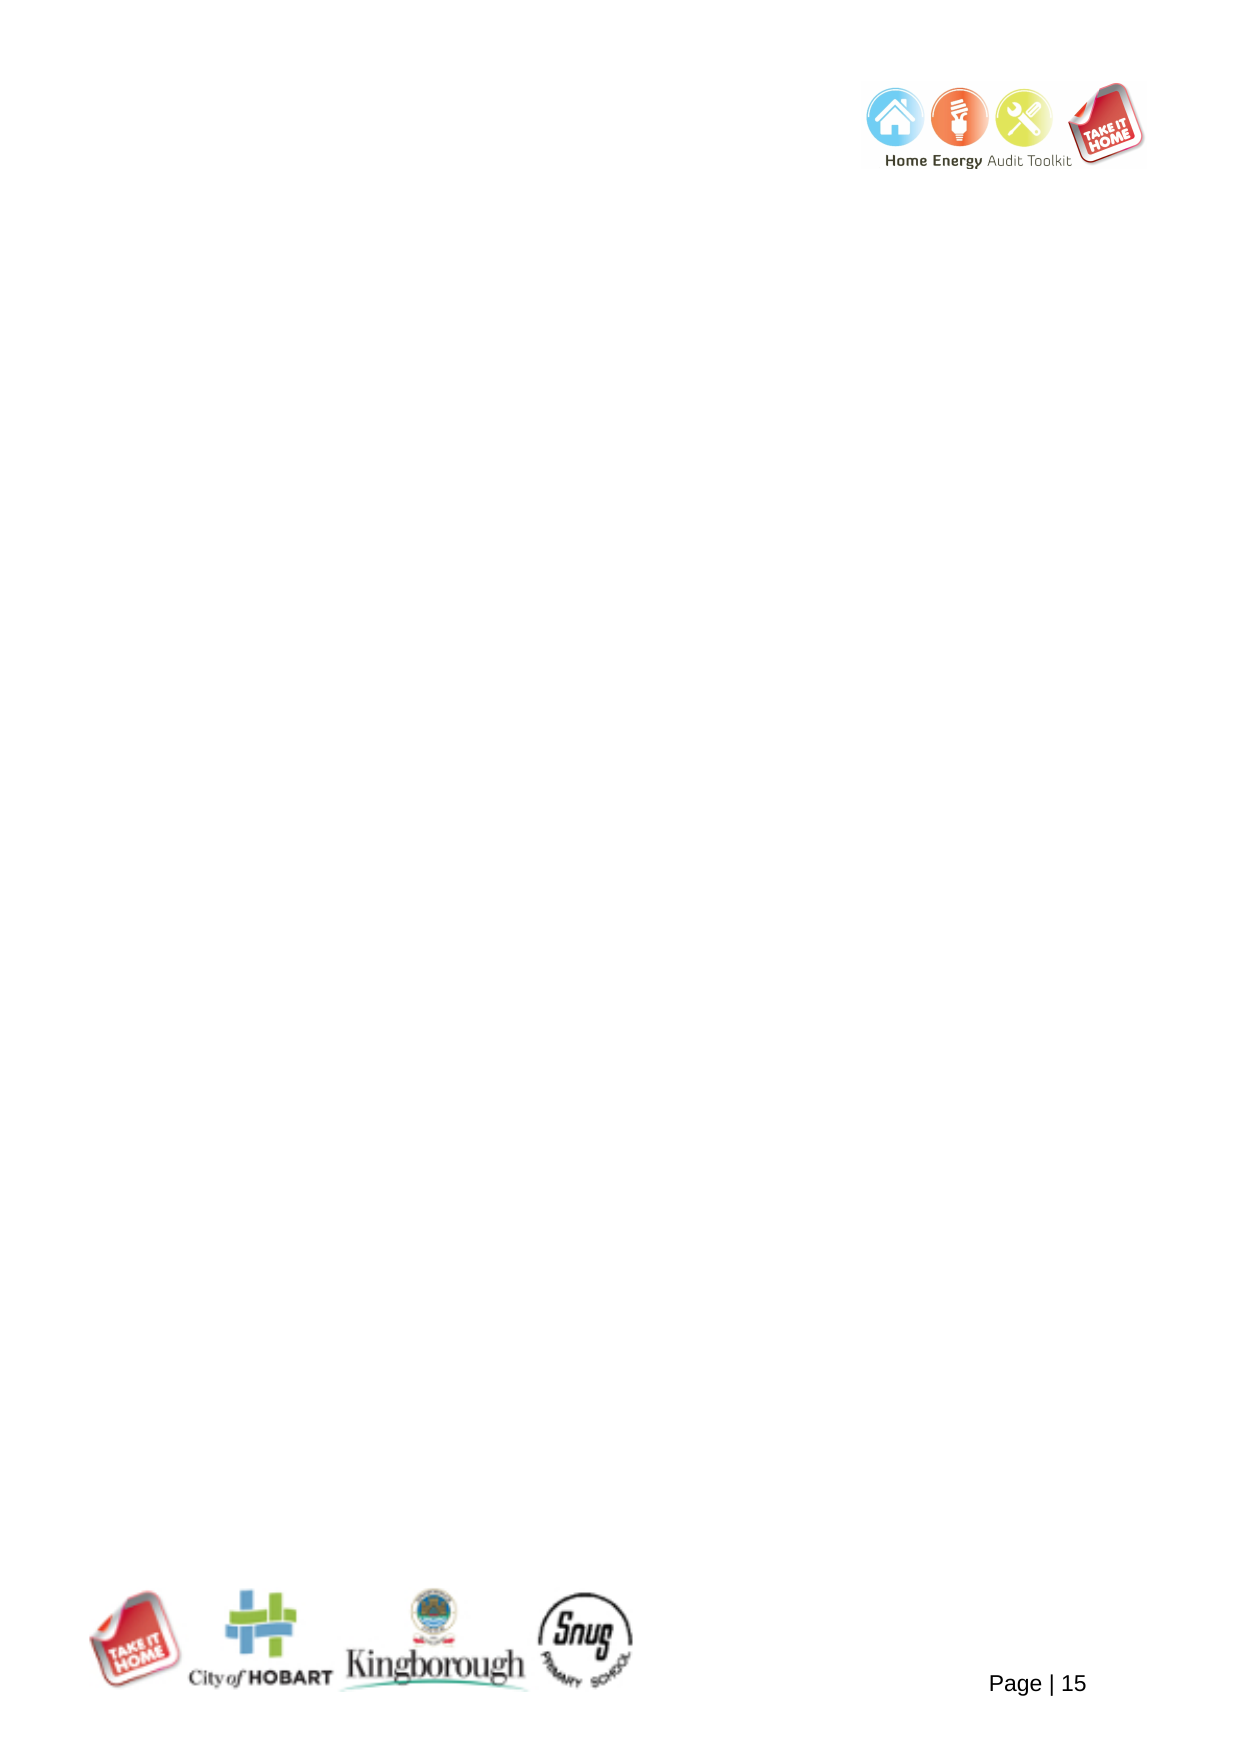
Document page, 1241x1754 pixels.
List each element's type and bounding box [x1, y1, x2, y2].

picture [88, 1587, 637, 1692]
picture [861, 81, 1147, 169]
